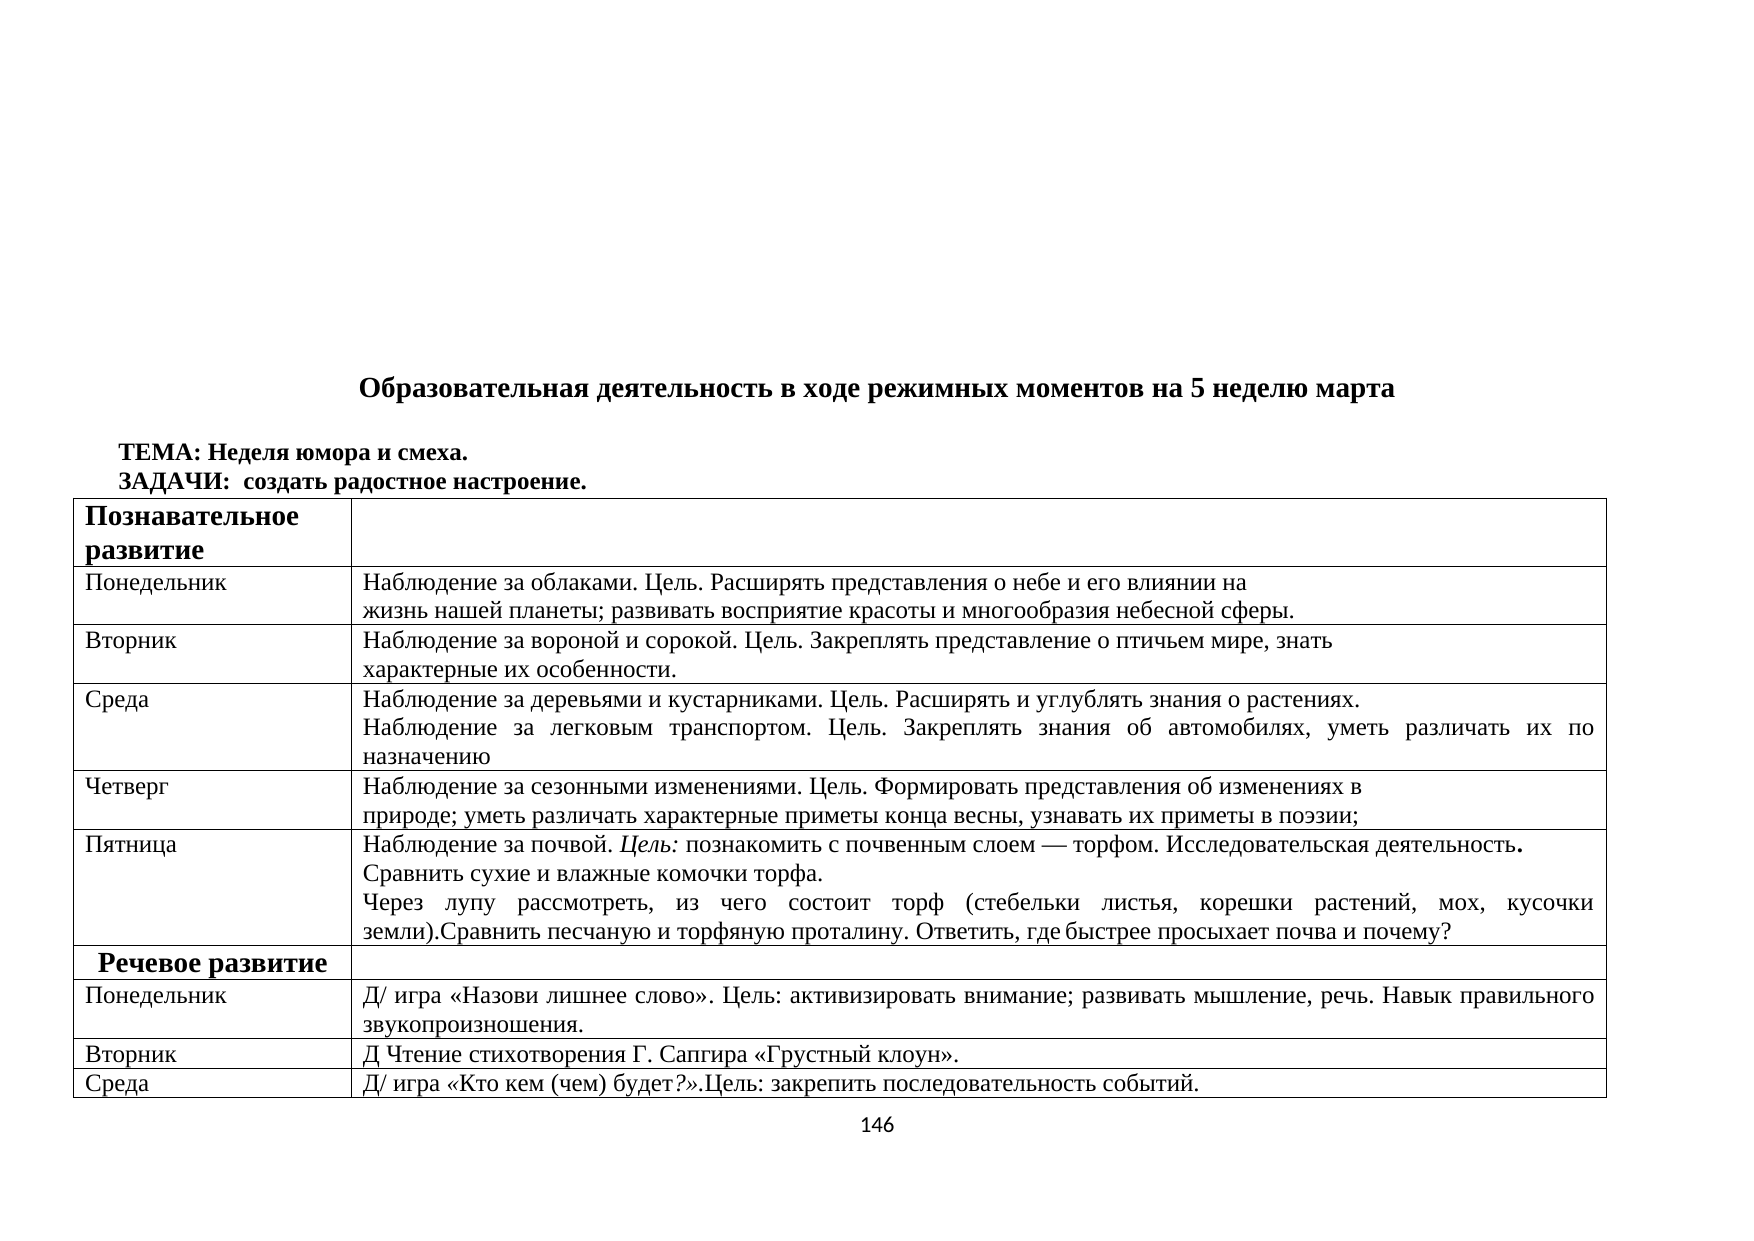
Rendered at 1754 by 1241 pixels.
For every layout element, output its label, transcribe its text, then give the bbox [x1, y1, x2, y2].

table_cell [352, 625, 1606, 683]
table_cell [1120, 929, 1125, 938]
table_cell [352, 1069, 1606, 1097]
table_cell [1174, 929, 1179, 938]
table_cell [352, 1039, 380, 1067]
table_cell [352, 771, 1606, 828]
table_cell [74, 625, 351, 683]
text Образовательная деятельность в ходе режимных моментов на 5 неделю марта [118, 370, 1636, 404]
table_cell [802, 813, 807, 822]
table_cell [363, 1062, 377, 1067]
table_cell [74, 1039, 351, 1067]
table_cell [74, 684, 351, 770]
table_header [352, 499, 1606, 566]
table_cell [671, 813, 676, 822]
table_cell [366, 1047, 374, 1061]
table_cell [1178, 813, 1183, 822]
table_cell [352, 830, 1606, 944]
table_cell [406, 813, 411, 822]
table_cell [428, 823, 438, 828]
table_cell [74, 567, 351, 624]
text ЗАДАЧИ: создать радостное настроение. [118, 466, 1636, 495]
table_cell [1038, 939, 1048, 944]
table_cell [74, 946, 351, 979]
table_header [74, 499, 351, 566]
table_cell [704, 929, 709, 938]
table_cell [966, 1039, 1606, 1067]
text ТЕМА: Неделя юмора и смеха. [118, 437, 1636, 466]
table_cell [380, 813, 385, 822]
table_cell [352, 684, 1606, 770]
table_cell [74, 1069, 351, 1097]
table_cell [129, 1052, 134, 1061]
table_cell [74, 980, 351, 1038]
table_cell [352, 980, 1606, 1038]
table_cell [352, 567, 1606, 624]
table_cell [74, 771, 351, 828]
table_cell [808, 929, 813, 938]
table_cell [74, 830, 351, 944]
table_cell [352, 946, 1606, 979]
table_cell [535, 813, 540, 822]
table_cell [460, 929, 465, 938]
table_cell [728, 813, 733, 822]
